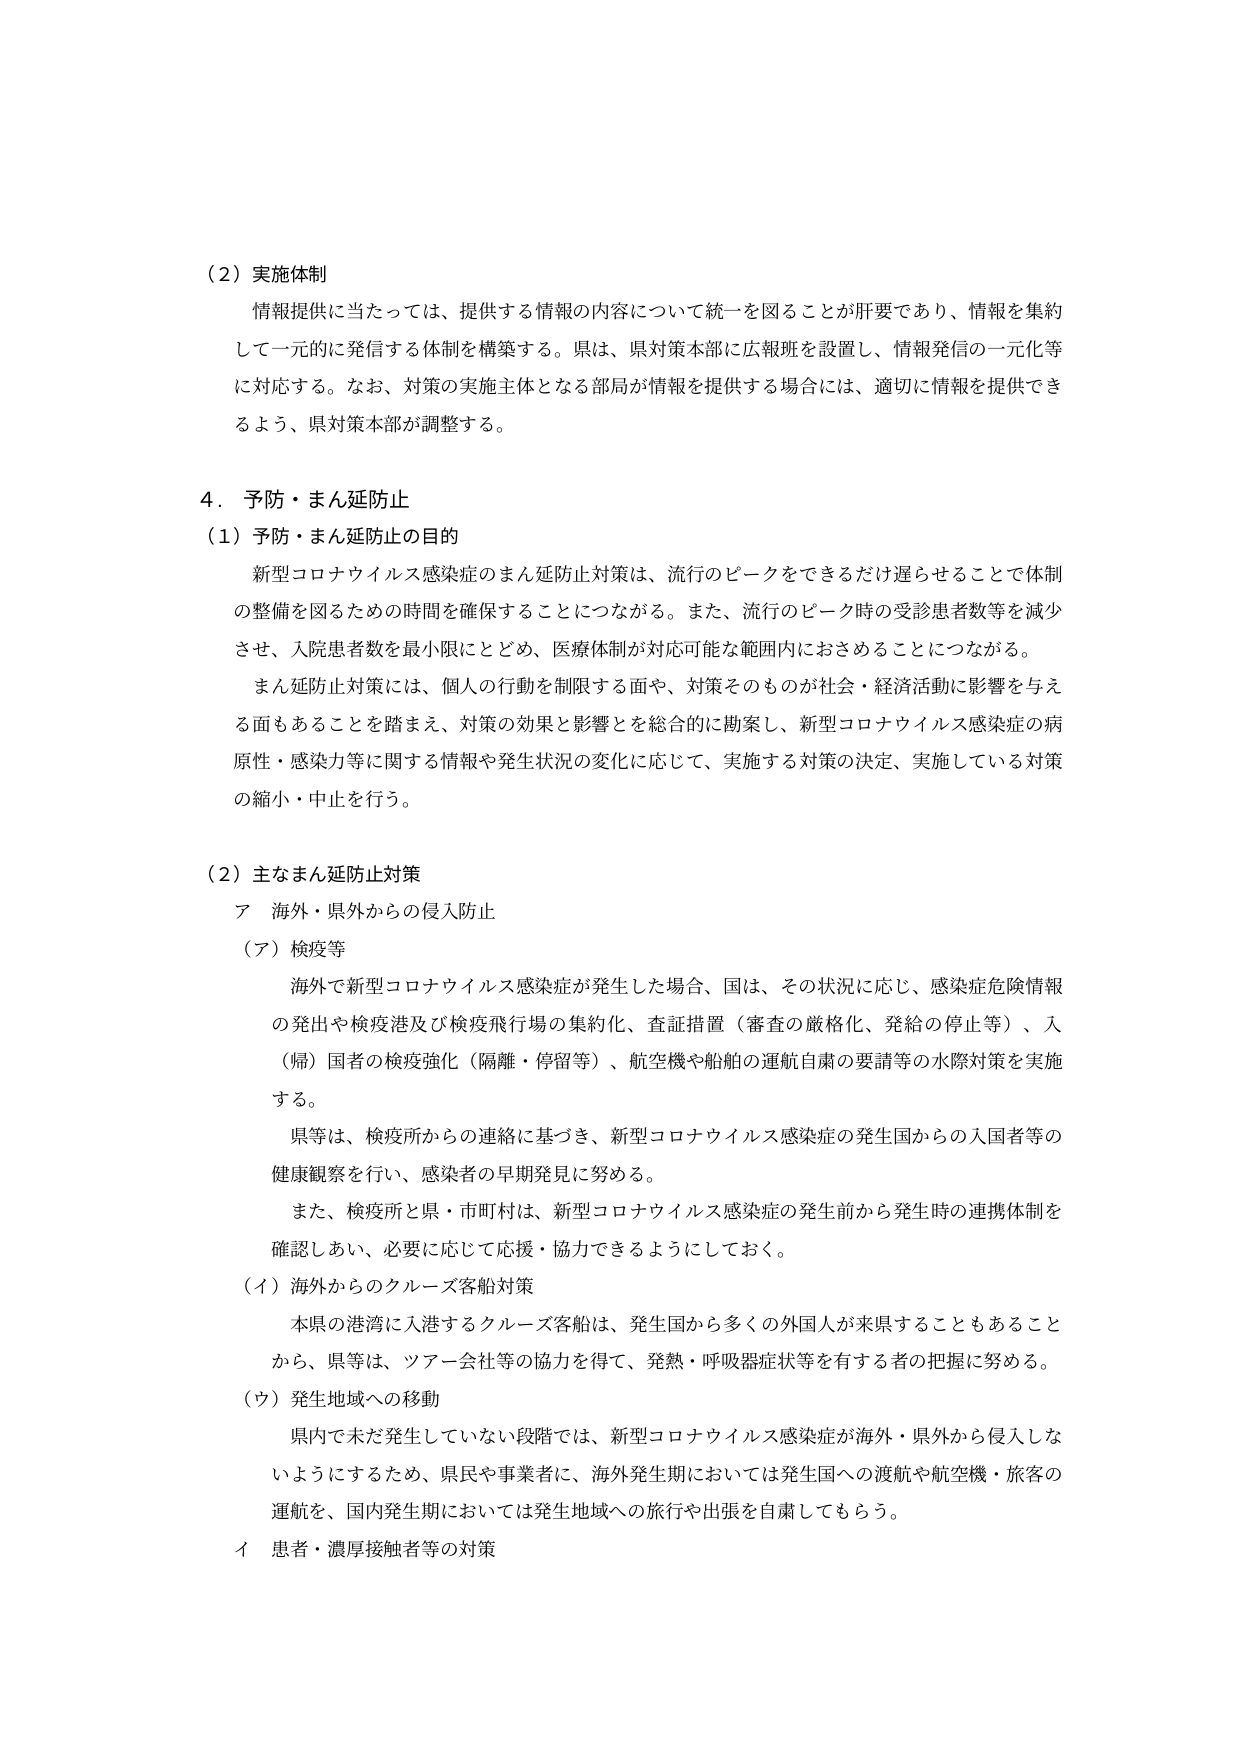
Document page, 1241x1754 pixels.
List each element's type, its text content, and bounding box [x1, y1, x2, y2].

text 本県の港湾に入港するクルーズ客船は、発生国から多くの外国人が来県することもあることから、県等は、ツアー会社等の協力を得て、発熱・呼吸器症状等を有する者の把握に努める。 [271, 1304, 1063, 1379]
text まん延防止対策には、個人の行動を制限する面や、対策そのものが社会・経済活動に影響を与える面もあることを踏まえ、対策の効果と影響とを総合的に勘案し、新型コロナウイルス感染症の病原性・感染力等に関する情報や発生状況の変化に応じて、実施する対策の決定、実施している対策の縮小・中止を行う。 [233, 667, 1063, 817]
text ア 海外・県外からの侵入防止 [196, 892, 1063, 929]
text （ア）検疫等 [196, 929, 1063, 967]
subtitle ４. 予防・まん延防止 [196, 479, 1044, 517]
subtitle （２）主なまん延防止対策 [196, 854, 1063, 892]
text （イ）海外からのクルーズ客船対策 [196, 1267, 1063, 1304]
text イ 患者・濃厚接触者等の対策 [196, 1529, 1063, 1567]
text （ウ）発生地域への移動 [196, 1379, 1063, 1417]
text 新型コロナウイルス感染症のまん延防止対策は、流行のピークをできるだけ遅らせることで体制の整備を図るための時間を確保することにつながる。また、流行のピーク時の受診患者数等を減少させ、入院患者数を最小限にとどめ、医療体制が対応可能な範囲内におさめることにつながる。 [233, 554, 1063, 667]
text 海外で新型コロナウイルス感染症が発生した場合、国は、その状況に応じ、感染症危険情報の発出や検疫港及び検疫飛行場の集約化、査証措置（審査の厳格化、発給の停止等）、入（帰）国者の検疫強化（隔離・停留等）、航空機や船舶の運航自粛の要請等の水際対策を実施する。 [271, 967, 1063, 1117]
text 県内で未だ発生していない段階では、新型コロナウイルス感染症が海外・県外から侵入しないようにするため、県民や事業者に、海外発生期においては発生国への渡航や航空機・旅客の運航を、国内発生期においては発生地域への旅行や出張を自粛してもらう。 [271, 1417, 1063, 1529]
text 情報提供に当たっては、提供する情報の内容について統一を図ることが肝要であり、情報を集約して一元的に発信する体制を構築する。県は、県対策本部に広報班を設置し、情報発信の一元化等に対応する。なお、対策の実施主体となる部局が情報を提供する場合には、適切に情報を提供できるよう、県対策本部が調整する。 [233, 292, 1063, 442]
text 県等は、検疫所からの連絡に基づき、新型コロナウイルス感染症の発生国からの入国者等の健康観察を行い、感染者の早期発見に努める。 [271, 1117, 1063, 1192]
subtitle （２）実施体制 [196, 254, 1063, 292]
text また、検疫所と県・市町村は、新型コロナウイルス感染症の発生前から発生時の連携体制を確認しあい、必要に応じて応援・協力できるようにしておく。 [271, 1192, 1063, 1267]
subtitle （１）予防・まん延防止の目的 [196, 517, 1063, 554]
